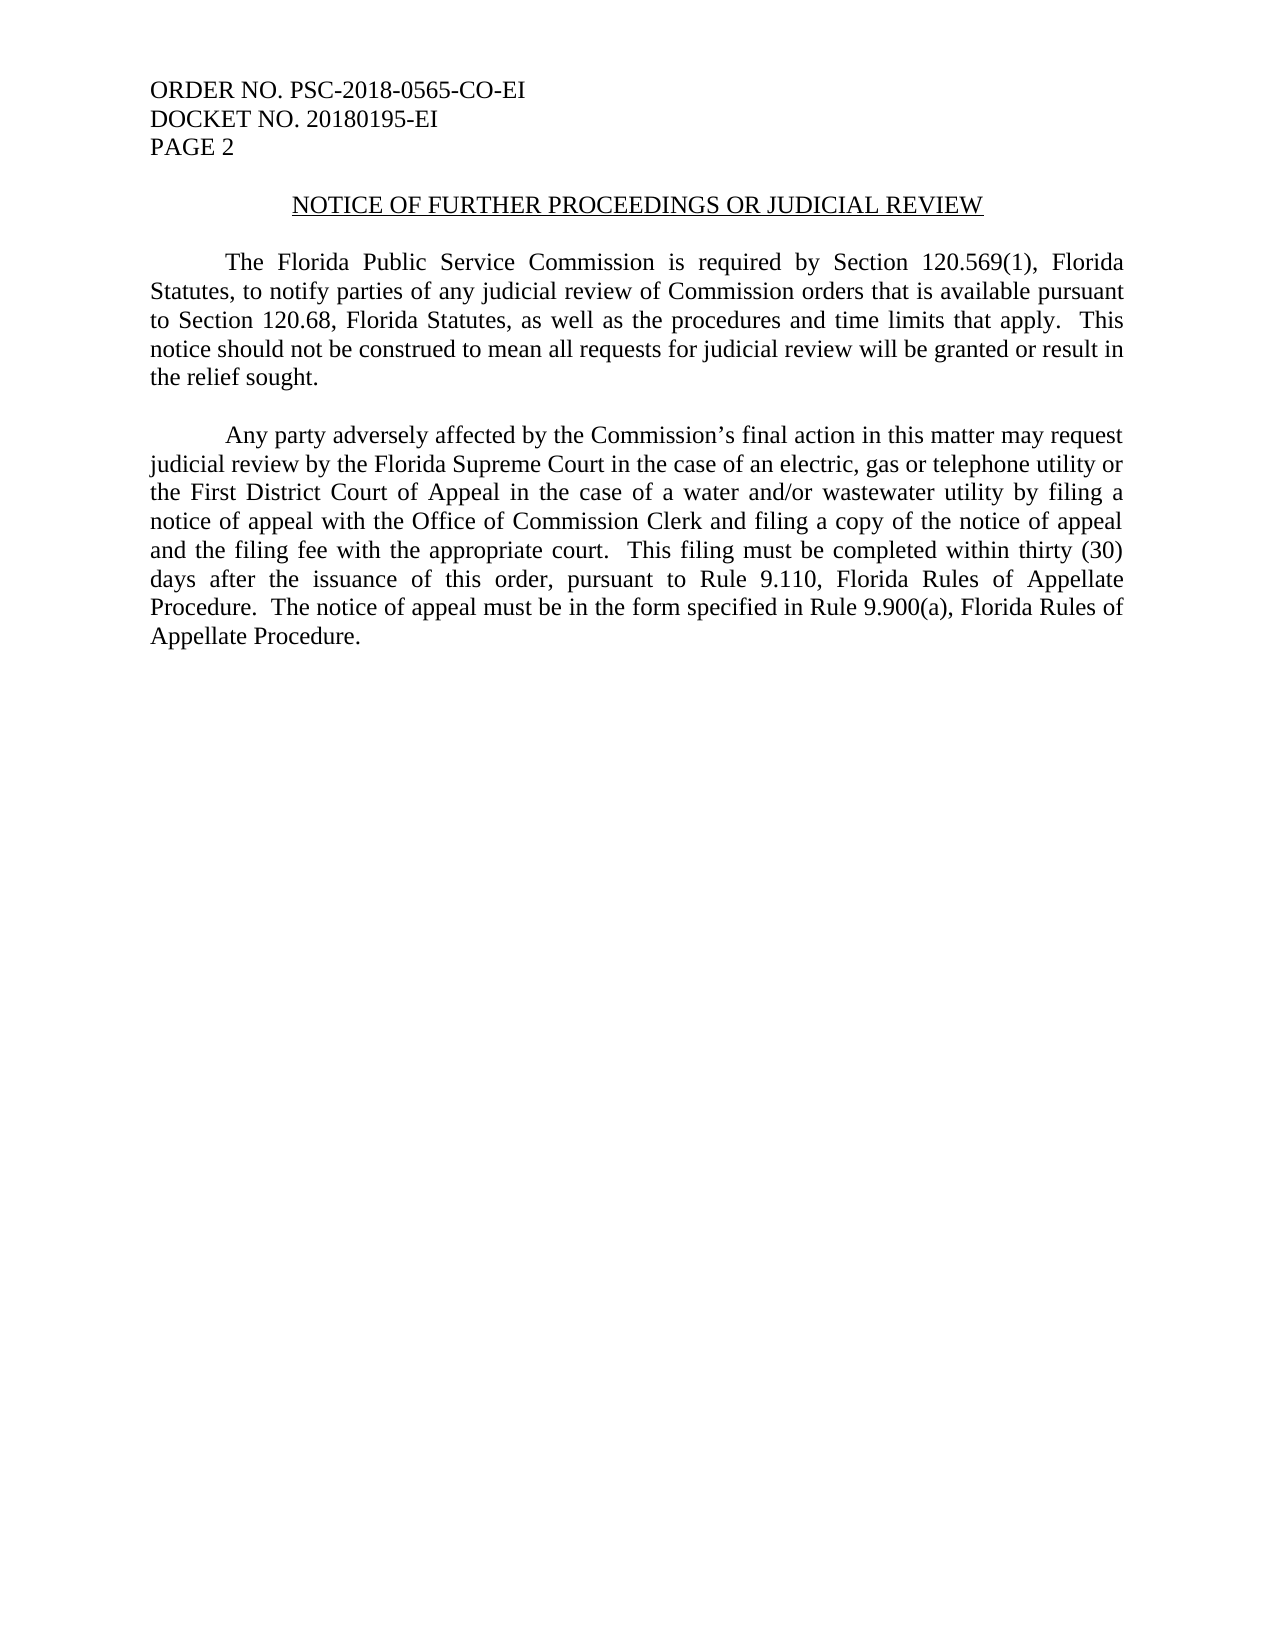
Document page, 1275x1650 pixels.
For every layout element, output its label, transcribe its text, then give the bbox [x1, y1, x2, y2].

text The Florida Public Service Commission is required by Section 120.569(1), Florida Statutes, to notify parties of any judicial review of Commission orders that is available pursuant to Section 120.68, Florida Statutes, as well as the procedures and time limits that apply. This notice should not be construed to mean all requests for judicial review will be granted or result in the relief sought. [150, 247, 1125, 391]
text Any party adversely affected by the Commission’s final action in this matter may request judicial review by the Florida Supreme Court in the case of an electric, gas or telephone utility or the First District Court of Appeal in the case of a water and/or wastewater utility by filing a notice of appeal with the Office of Commission Clerk and filing a copy of the notice of appeal and the filing fee with the appropriate court. This filing must be completed within thirty (30) days after the issuance of this order, pursuant to Rule 9.110, Florida Rules of Appellate Procedure. The notice of appeal must be in the form specified in Rule 9.900(a), Florida Rules of Appellate Procedure. [150, 420, 1125, 650]
text NOTICE OF FURTHER PROCEEDINGS OR JUDICIAL REVIEW [150, 190, 1125, 219]
